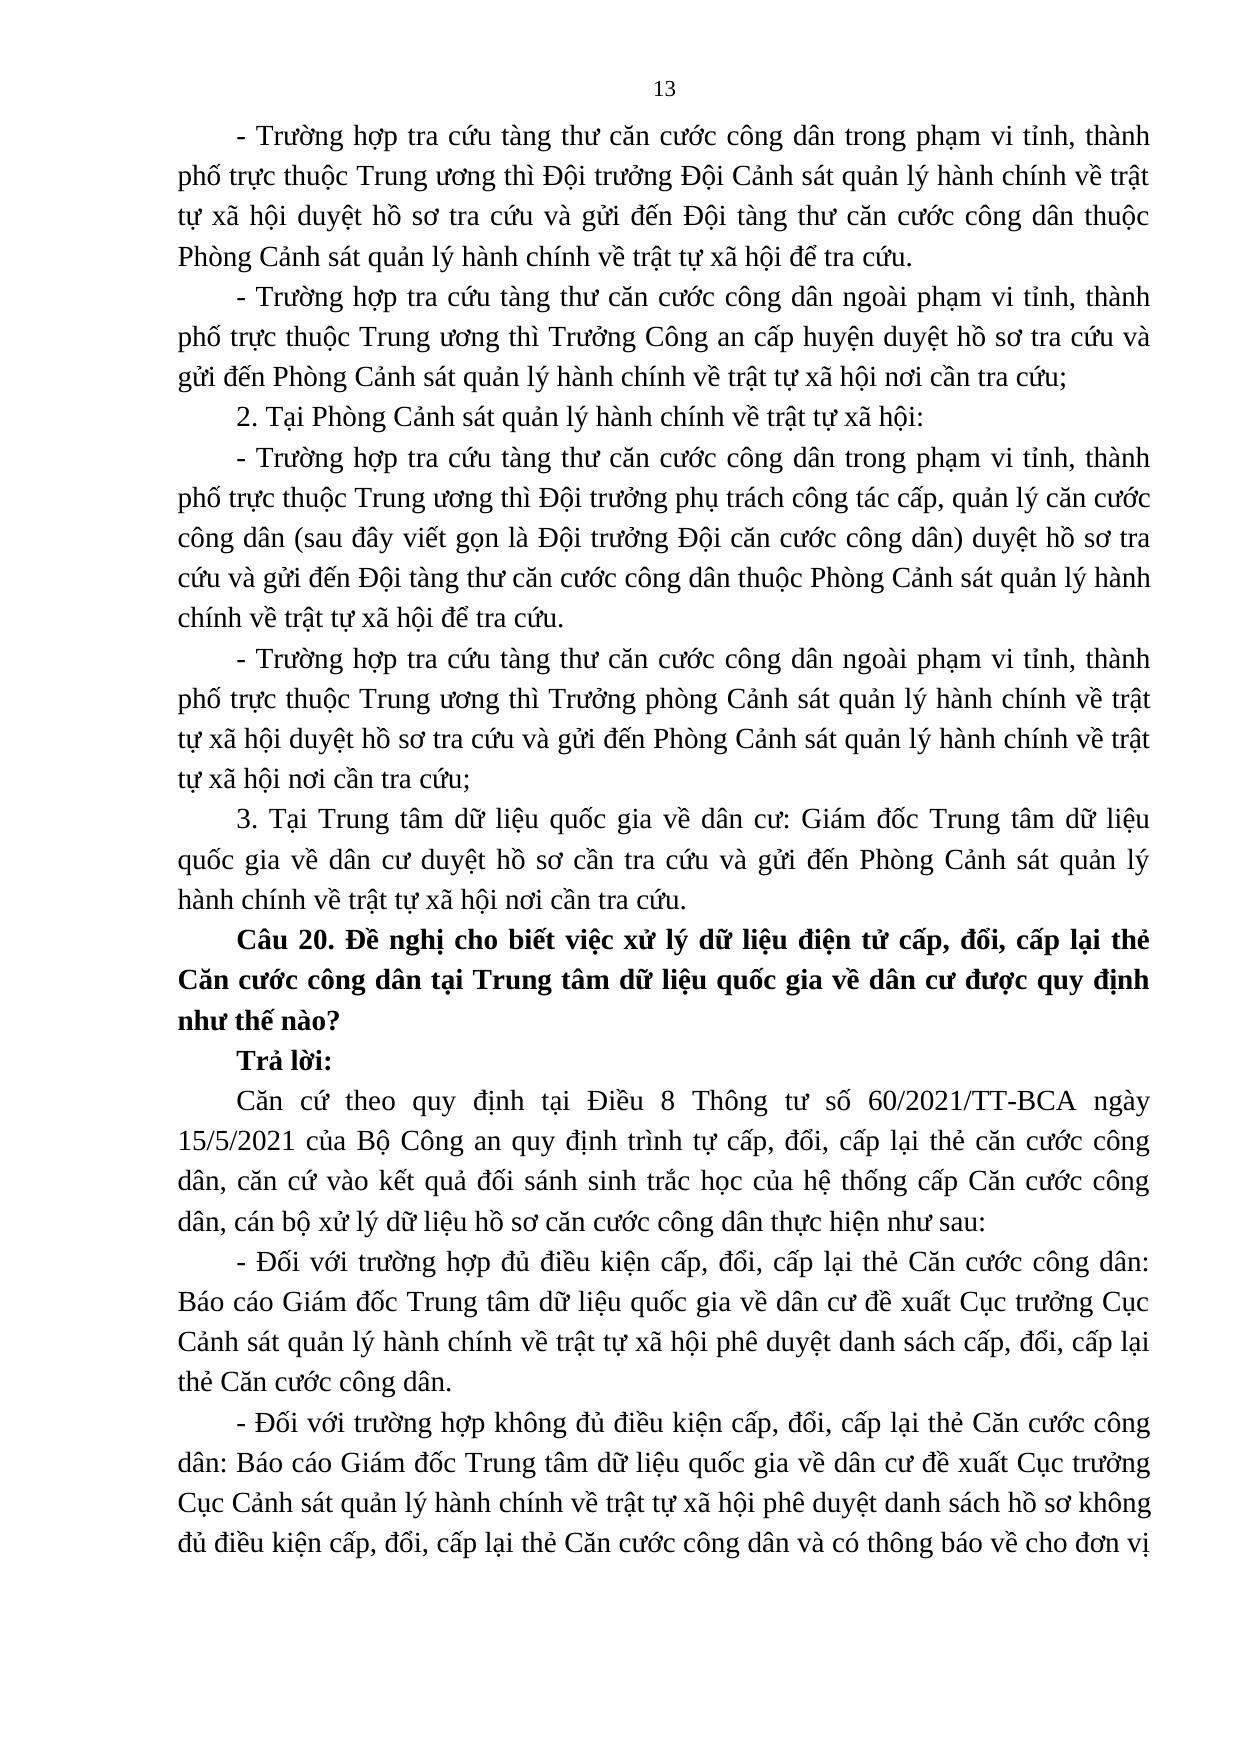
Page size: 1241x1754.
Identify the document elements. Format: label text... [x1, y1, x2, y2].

text - Đối với trường hợp đủ điều kiện cấp, đổi, cấp lại thẻ Căn cước công dân: Báo cáo Giám đốc Trung tâm dữ liệu quốc gia về dân cư đề xuất Cục trưởng Cục Cảnh sát quản lý hành chính về trật tự xã hội phê duyệt danh sách cấp, đổi, cấp lại thẻ Căn cước công dân. [177, 1244, 1152, 1398]
text Câu 20. Đề nghị cho biết việc xử lý dữ liệu điện tử cấp, đổi, cấp lại thẻ Căn cước công dân tại Trung tâm dữ liệu quốc gia về dân cư được quy định như thế nào? [177, 922, 1152, 1036]
text - Trường hợp tra cứu tàng thư căn cước công dân trong phạm vi tỉnh, thành phố trực thuộc Trung ương thì Đội trưởng phụ trách công tác cấp, quản lý căn cước công dân (sau đây viết gọn là Đội trưởng Đội căn cước công dân) duyệt hồ sơ tra cứu và gửi đến Đội tàng thư căn cước công dân thuộc Phòng Cảnh sát quản lý hành chính về trật tự xã hội để tra cứu. [177, 440, 1152, 634]
text 3. Tại Trung tâm dữ liệu quốc gia về dân cư: Giám đốc Trung tâm dữ liệu quốc gia về dân cư duyệt hồ sơ cần tra cứu và gửi đến Phòng Cảnh sát quản lý hành chính về trật tự xã hội nơi cần tra cứu. [177, 802, 1152, 916]
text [177, 1405, 1152, 1559]
text - Trường hợp tra cứu tàng thư căn cước công dân ngoài phạm vi tỉnh, thành phố trực thuộc Trung ương thì Trưởng Công an cấp huyện duyệt hồ sơ tra cứu và gửi đến Phòng Cảnh sát quản lý hành chính về trật tự xã hội nơi cần tra cứu; [177, 279, 1152, 393]
text Trả lời: [177, 1043, 1152, 1076]
text - Trường hợp tra cứu tàng thư căn cước công dân trong phạm vi tỉnh, thành phố trực thuộc Trung ương thì Đội trưởng Đội Cảnh sát quản lý hành chính về trật tự xã hội duyệt hồ sơ tra cứu và gửi đến Đội tàng thư căn cước công dân thuộc Phòng Cảnh sát quản lý hành chính về trật tự xã hội để tra cứu. [177, 118, 1152, 272]
text 2. Tại Phòng Cảnh sát quản lý hành chính về trật tự xã hội: [177, 399, 1152, 433]
text - Trường hợp tra cứu tàng thư căn cước công dân ngoài phạm vi tỉnh, thành phố trực thuộc Trung ương thì Trưởng phòng Cảnh sát quản lý hành chính về trật tự xã hội duyệt hồ sơ tra cứu và gửi đến Phòng Cảnh sát quản lý hành chính về trật tự xã hội nơi cần tra cứu; [177, 641, 1152, 795]
text Căn cứ theo quy định tại Điều 8 Thông tư số 60/2021/TT-BCA ngày 15/5/2021 của Bộ Công an quy định trình tự cấp, đổi, cấp lại thẻ căn cước công dân, căn cứ vào kết quả đối sánh sinh trắc học của hệ thống cấp Căn cước công dân, cán bộ xử lý dữ liệu hồ sơ căn cước công dân thực hiện như sau: [177, 1083, 1152, 1237]
